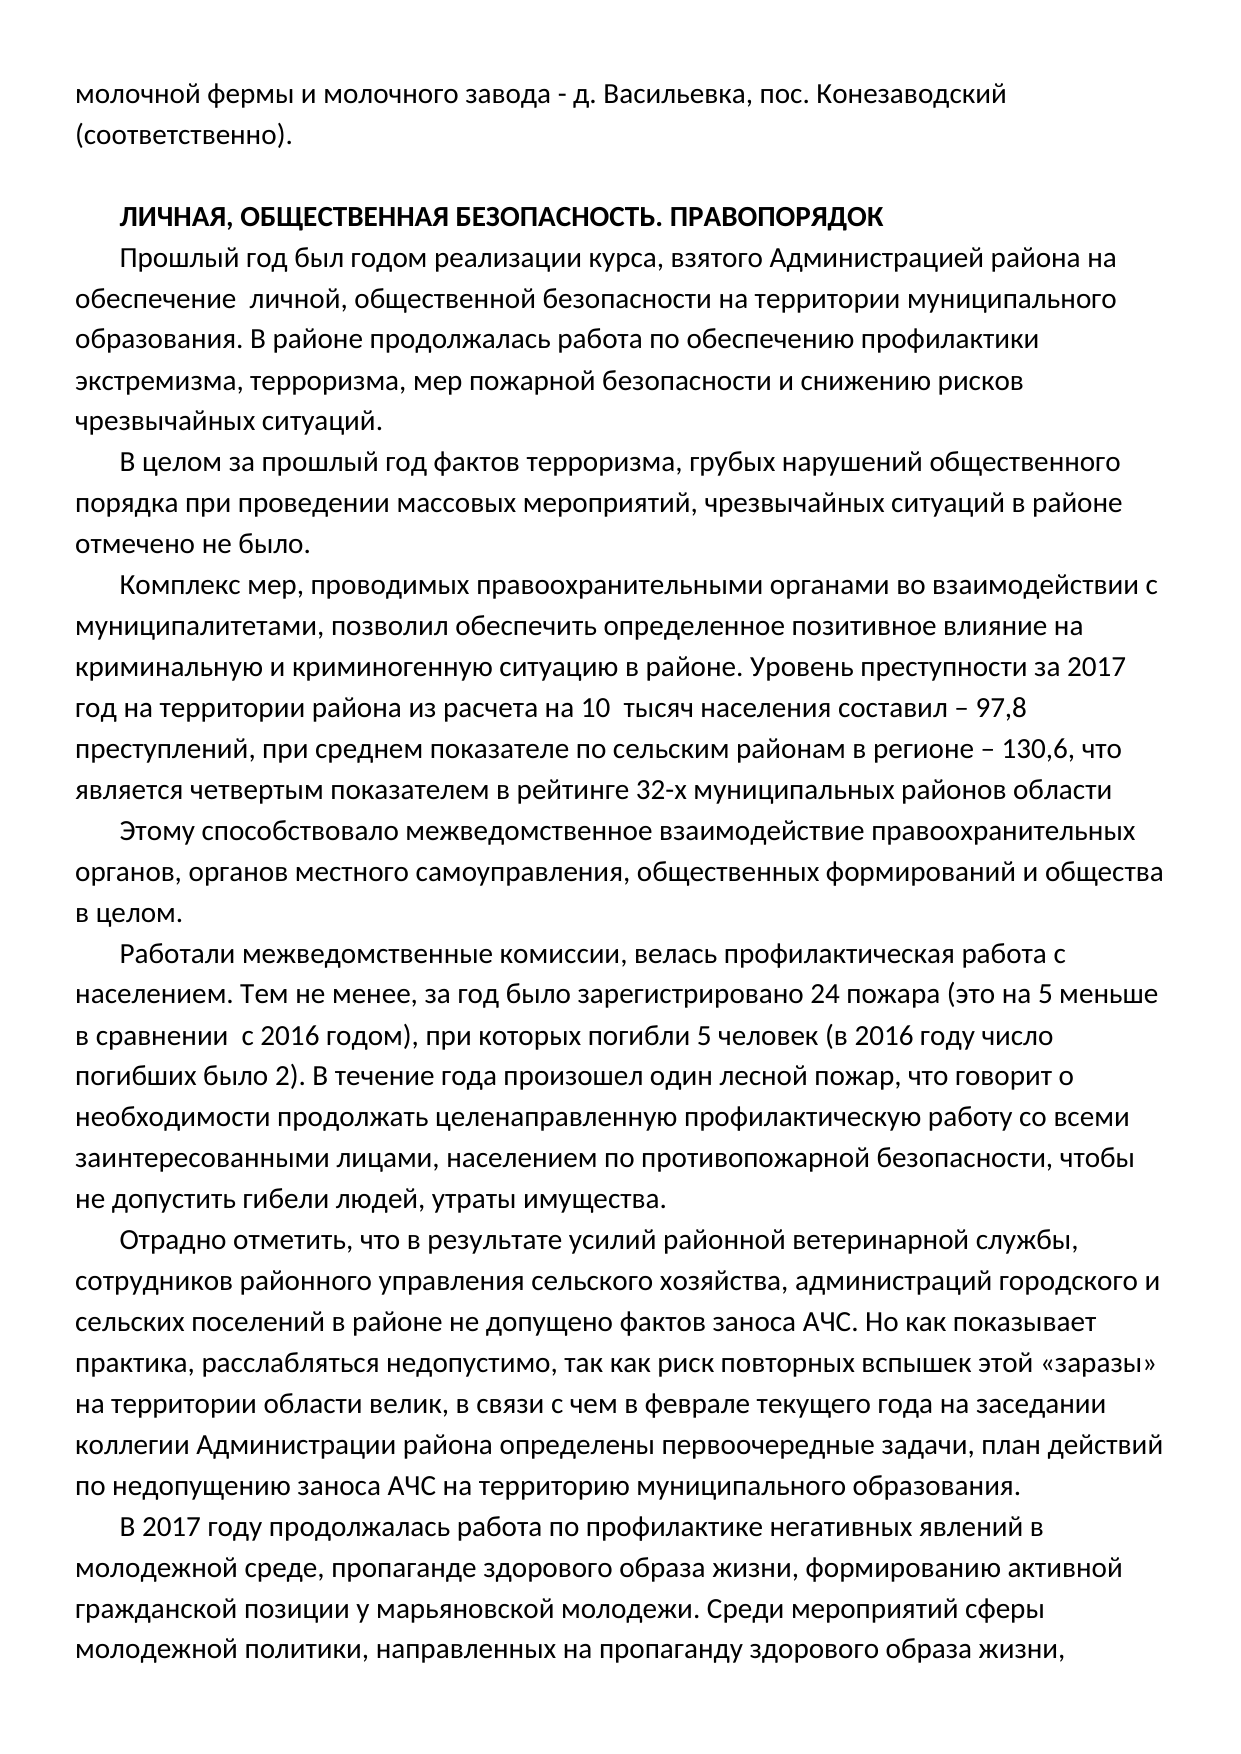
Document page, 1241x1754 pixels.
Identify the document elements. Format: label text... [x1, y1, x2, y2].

text В целом за прошлый год фактов терроризма, грубых нарушений общественного порядка при проведении массовых мероприятий, чрезвычайных ситуаций в районе отмечено не было. [75, 443, 1165, 561]
text Прошлый год был годом реализации курса, взятого Администрацией района на обеспечение личной, общественной безопасности на территории муниципального образования. В районе продолжалась работа по обеспечению профилактики экстремизма, терроризма, мер пожарной безопасности и снижению рисков чрезвычайных ситуаций. [75, 239, 1165, 438]
text Комплекс мер, проводимых правоохранительными органами во взаимодействии с муниципалитетами, позволил обеспечить определенное позитивное влияние на криминальную и криминогенную ситуацию в районе. Уровень преступности за 2017 год на территории района из расчета на 10 тысяч населения составил – 97,8 преступлений, при среднем показателе по сельским районам в регионе – 130,6, что является четвертым показателем в рейтинге 32-х муниципальных районов области [75, 566, 1165, 807]
text Отрадно отметить, что в результате усилий районной ветеринарной службы, сотрудников районного управления сельского хозяйства, администраций городского и сельских поселений в районе не допущено фактов заноса АЧС. Но как показывает практика, расслабляться недопустимо, так как риск повторных вспышек этой «заразы» на территории области велик, в связи с чем в феврале текущего года на заседании коллегии Администрации района определены первоочередные задачи, план действий по недопущению заноса АЧС на территорию муниципального образования. [75, 1221, 1165, 1502]
text Этому способствовало межведомственное взаимодействие правоохранительных органов, органов местного самоуправления, общественных формирований и общества в целом. [75, 812, 1165, 929]
text ЛИЧНАЯ, ОБЩЕСТВЕННАЯ БЕЗОПАСНОСТЬ. ПРАВОПОРЯДОК [75, 198, 1165, 233]
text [75, 75, 1165, 152]
text Работали межведомственные комиссии, велась профилактическая работа с населением. Тем не менее, за год было зарегистрировано 24 пожара (это на 5 меньше в сравнении с 2016 годом), при которых погибли 5 человек (в 2016 году число погибших было 2). В течение года произошел один лесной пожар, что говорит о необходимости продолжать целенаправленную профилактическую работу со всеми заинтересованными лицами, населением по противопожарной безопасности, чтобы не допустить гибели людей, утраты имущества. [75, 935, 1165, 1216]
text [75, 1508, 1165, 1666]
